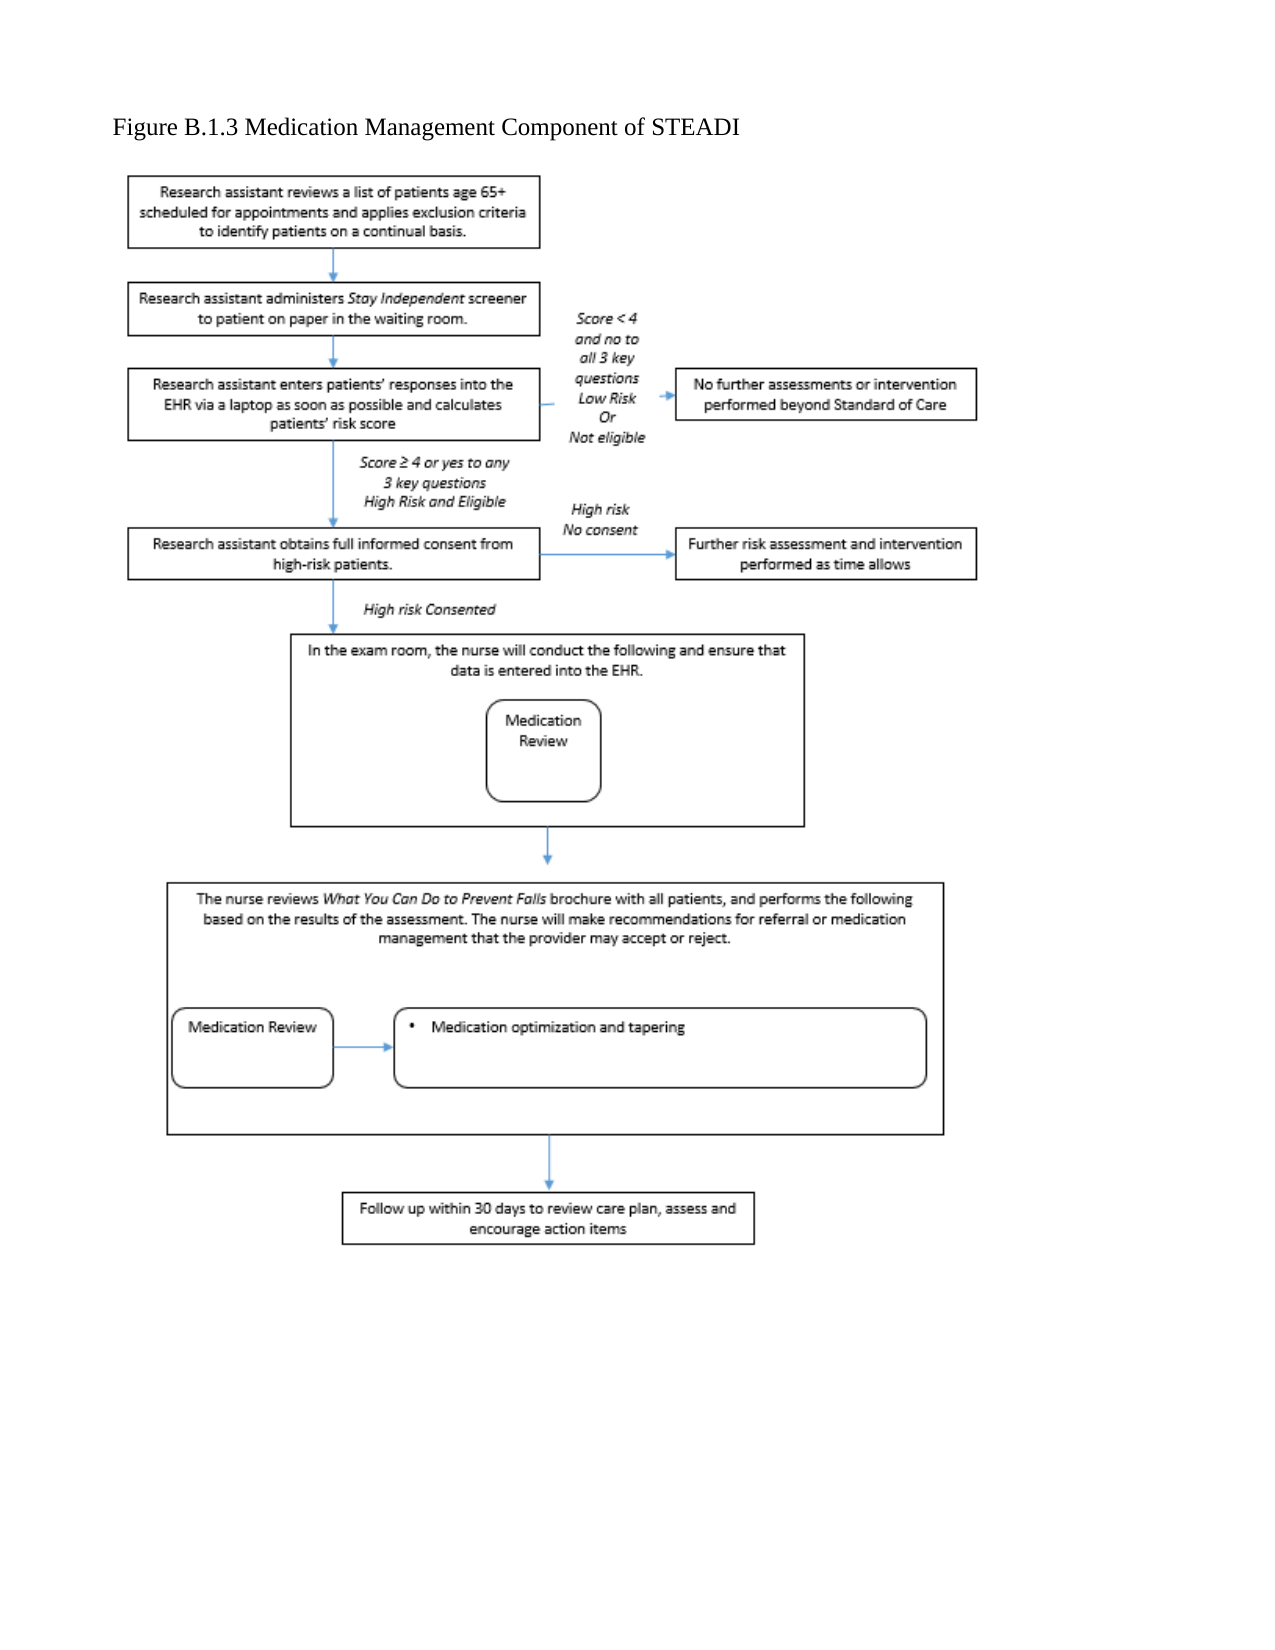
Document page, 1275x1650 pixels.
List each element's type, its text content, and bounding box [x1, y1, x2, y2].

picture [112, 160, 989, 1289]
text Figure B.1.3 Medication Management Component of STEADI [112, 112, 1162, 141]
